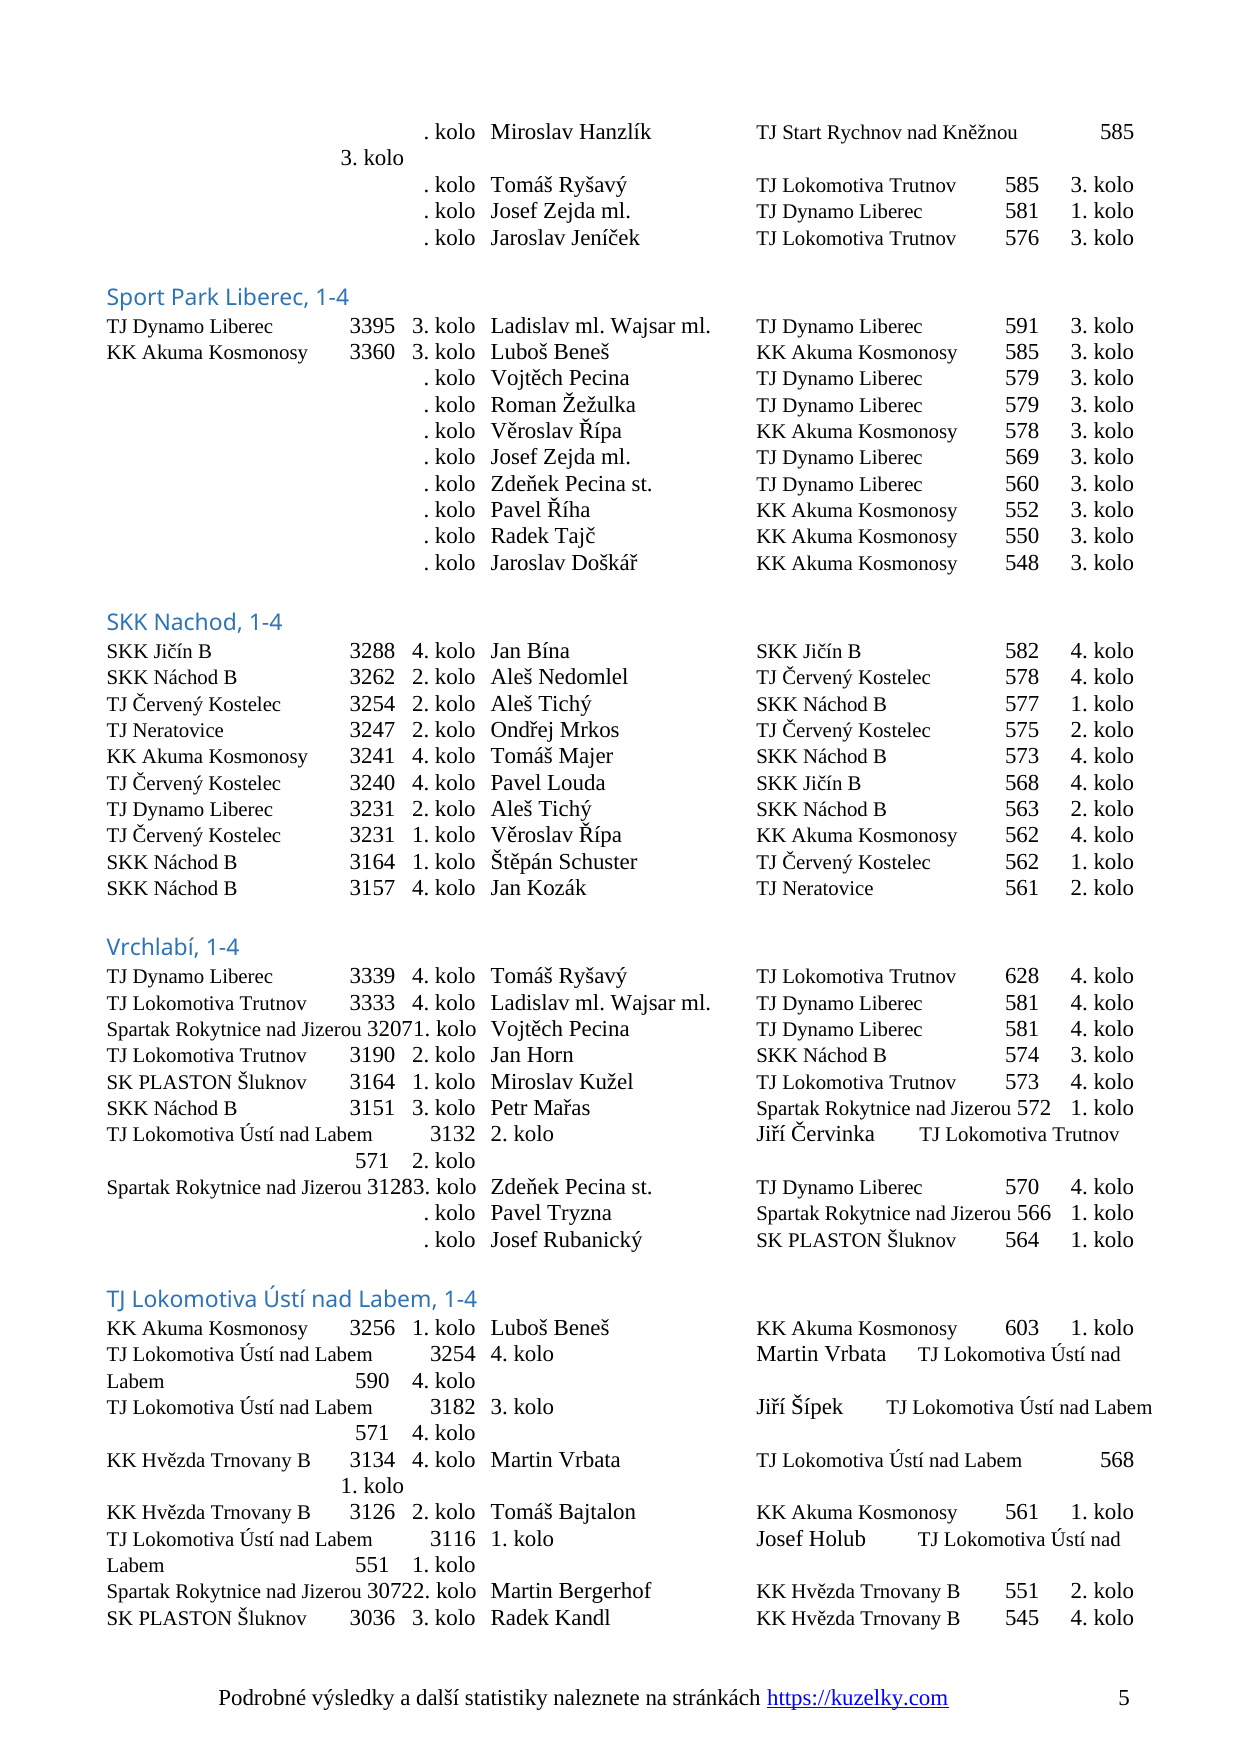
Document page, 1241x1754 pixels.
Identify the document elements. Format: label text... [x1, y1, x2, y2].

text SK PLASTON Šluknov 3164 1. kolo Miroslav Kužel TJ Lokomotiva Trutnov 573 4. kolo [106, 1068, 1134, 1094]
text TJ Červený Kostelec 3240 4. kolo Pavel Louda SKK Jičín B 568 4. kolo [106, 769, 1134, 795]
text . kolo Josef Zejda ml. TJ Dynamo Liberec 581 1. kolo [106, 197, 1134, 223]
text TJ Dynamo Liberec 3395 3. kolo Ladislav ml. Wajsar ml. TJ Dynamo Liberec 591 3. kolo [106, 312, 1134, 338]
text . kolo Josef Rubanický SK PLASTON Šluknov 564 1. kolo [106, 1226, 1134, 1252]
text TJ Lokomotiva Ústí nad Labem 3116 1. kolo Josef Holub TJ Lokomotiva Ústí nad Labem 551 1. kolo [106, 1525, 1134, 1577]
subtitle Vrchlabí, 1-4 [106, 931, 1134, 962]
text Spartak Rokytnice nad Jizerou 3072 2. kolo Martin Bergerhof KK Hvězda Trnovany B 551 2. kolo [106, 1577, 1134, 1604]
text . kolo Věroslav Řípa KK Akuma Kosmonosy 578 3. kolo [106, 417, 1134, 443]
text . kolo Jaroslav Doškář KK Akuma Kosmonosy 548 3. kolo [106, 549, 1134, 575]
text SKK Náchod B 3151 3. kolo Petr Mařas Spartak Rokytnice nad Jizerou 572 1. kolo [106, 1094, 1134, 1120]
subtitle SKK Nachod, 1-4 [106, 606, 1134, 637]
subtitle Sport Park Liberec, 1-4 [106, 280, 1134, 312]
text TJ Červený Kostelec 3231 1. kolo Věroslav Řípa KK Akuma Kosmonosy 562 4. kolo [106, 821, 1134, 848]
text KK Akuma Kosmonosy 3256 1. kolo Luboš Beneš KK Akuma Kosmonosy 603 1. kolo [106, 1314, 1134, 1340]
text . kolo Tomáš Ryšavý TJ Lokomotiva Trutnov 585 3. kolo [106, 171, 1134, 197]
text TJ Lokomotiva Ústí nad Labem 3254 4. kolo Martin Vrbata TJ Lokomotiva Ústí nad Labem 590 4. kolo [106, 1340, 1134, 1393]
text . kolo Vojtěch Pecina TJ Dynamo Liberec 579 3. kolo [106, 364, 1134, 391]
text TJ Lokomotiva Trutnov 3333 4. kolo Ladislav ml. Wajsar ml. TJ Dynamo Liberec 581 4. kolo [106, 989, 1134, 1015]
subtitle TJ Lokomotiva Ústí nad Labem, 1-4 [106, 1283, 1134, 1314]
text . kolo Radek Tajč KK Akuma Kosmonosy 550 3. kolo [106, 522, 1134, 549]
text Spartak Rokytnice nad Jizerou 3128 3. kolo Zdeňek Pecina st. TJ Dynamo Liberec 570 4. kolo [106, 1173, 1134, 1199]
text . kolo Miroslav Hanzlík TJ Start Rychnov nad Kněžnou 585 3. kolo [106, 118, 1134, 171]
text SKK Náchod B 3262 2. kolo Aleš Nedomlel TJ Červený Kostelec 578 4. kolo [106, 663, 1134, 690]
text . kolo Jaroslav Jeníček TJ Lokomotiva Trutnov 576 3. kolo [106, 223, 1134, 250]
text TJ Dynamo Liberec 3339 4. kolo Tomáš Ryšavý TJ Lokomotiva Trutnov 628 4. kolo [106, 962, 1134, 989]
text TJ Neratovice 3247 2. kolo Ondřej Mrkos TJ Červený Kostelec 575 2. kolo [106, 716, 1134, 742]
text . kolo Pavel Tryzna Spartak Rokytnice nad Jizerou 566 1. kolo [106, 1199, 1134, 1226]
text Spartak Rokytnice nad Jizerou 3207 1. kolo Vojtěch Pecina TJ Dynamo Liberec 581 4. kolo [106, 1015, 1134, 1041]
text KK Akuma Kosmonosy 3241 4. kolo Tomáš Majer SKK Náchod B 573 4. kolo [106, 742, 1134, 769]
text TJ Lokomotiva Ústí nad Labem 3132 2. kolo Jiří Červinka TJ Lokomotiva Trutnov 571 2. kolo [106, 1120, 1134, 1173]
text TJ Dynamo Liberec 3231 2. kolo Aleš Tichý SKK Náchod B 563 2. kolo [106, 795, 1134, 821]
text SKK Náchod B 3157 4. kolo Jan Kozák TJ Neratovice 561 2. kolo [106, 874, 1134, 901]
text SKK Jičín B 3288 4. kolo Jan Bína SKK Jičín B 582 4. kolo [106, 637, 1134, 663]
text KK Hvězda Trnovany B 3134 4. kolo Martin Vrbata TJ Lokomotiva Ústí nad Labem 568 1. kolo [106, 1446, 1134, 1498]
text . kolo Zdeňek Pecina st. TJ Dynamo Liberec 560 3. kolo [106, 470, 1134, 496]
text . kolo Pavel Říha KK Akuma Kosmonosy 552 3. kolo [106, 496, 1134, 522]
text . kolo Josef Zejda ml. TJ Dynamo Liberec 569 3. kolo [106, 443, 1134, 470]
text SKK Náchod B 3164 1. kolo Štěpán Schuster TJ Červený Kostelec 562 1. kolo [106, 848, 1134, 874]
text TJ Červený Kostelec 3254 2. kolo Aleš Tichý SKK Náchod B 577 1. kolo [106, 690, 1134, 716]
text TJ Lokomotiva Trutnov 3190 2. kolo Jan Horn SKK Náchod B 574 3. kolo [106, 1041, 1134, 1068]
text KK Akuma Kosmonosy 3360 3. kolo Luboš Beneš KK Akuma Kosmonosy 585 3. kolo [106, 338, 1134, 364]
text TJ Lokomotiva Ústí nad Labem 3182 3. kolo Jiří Šípek TJ Lokomotiva Ústí nad Labem 571 4. kolo [106, 1393, 1134, 1446]
text KK Hvězda Trnovany B 3126 2. kolo Tomáš Bajtalon KK Akuma Kosmonosy 561 1. kolo [106, 1498, 1134, 1525]
text . kolo Roman Žežulka TJ Dynamo Liberec 579 3. kolo [106, 391, 1134, 417]
text SK PLASTON Šluknov 3036 3. kolo Radek Kandl KK Hvězda Trnovany B 545 4. kolo [106, 1604, 1134, 1630]
